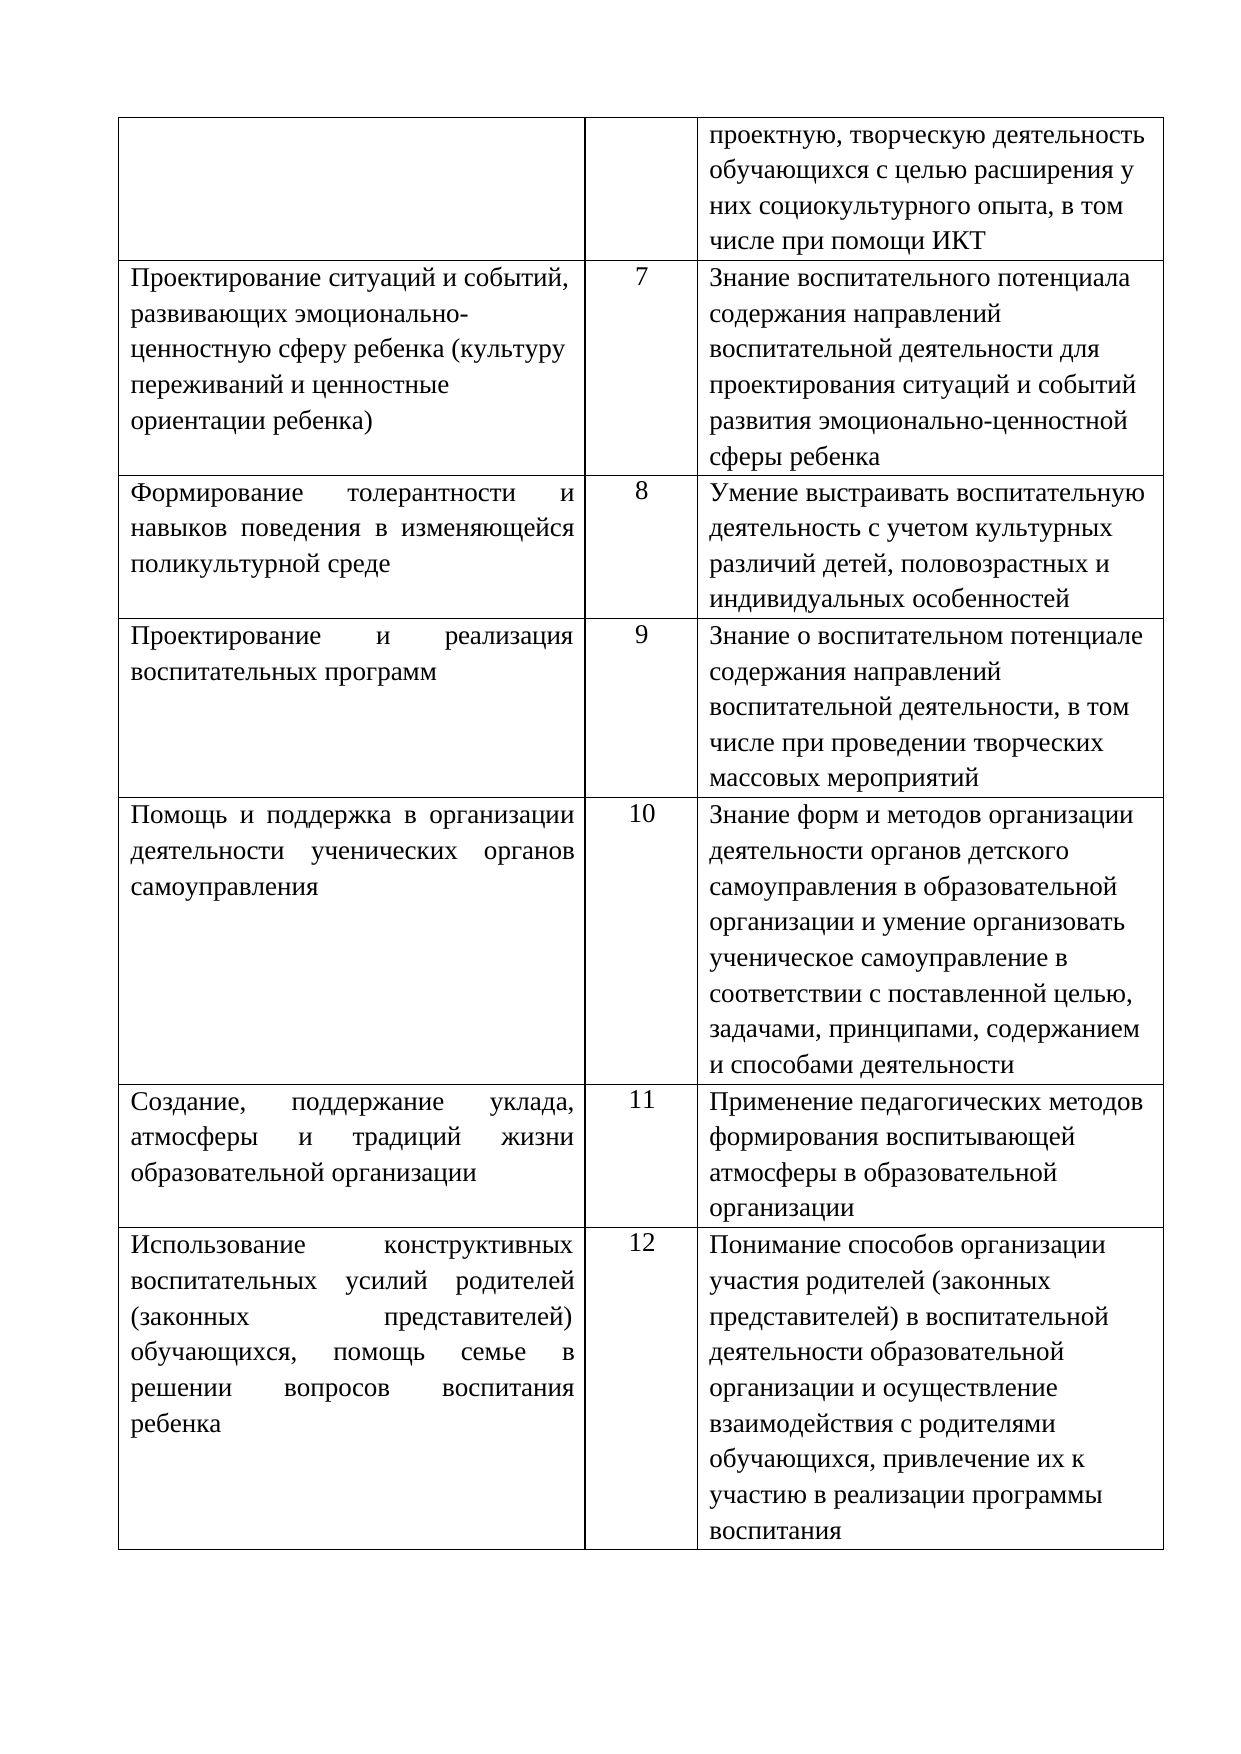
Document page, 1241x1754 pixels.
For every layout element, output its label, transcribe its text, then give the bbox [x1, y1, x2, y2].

table_cell 11 [586, 1085, 697, 1227]
table_cell Применение педагогических методов формирования воспитывающей атмосферы в образовательной организации [698, 1085, 1163, 1227]
table_cell Умение выстраивать воспитательную деятельность с учетом культурных различий детей, половозрастных и индивидуальных особенностей [698, 476, 1163, 618]
table_header [586, 118, 697, 260]
table_cell 9 [586, 619, 697, 797]
table_cell Помощь и поддержка в организации деятельности ученических органов самоуправления [119, 798, 584, 1084]
table_cell Проектирование ситуаций и событий, развивающих эмоционально- ценностную сферу ребенка (культуру переживаний и ценностные ориентации ребенка) [119, 261, 584, 475]
table_cell Понимание способов организации участия родителей (законных представителей) в воспитательной деятельности образовательной организации и осуществление взаимодействия с родителями обучающихся, привлечение их к участию в реализации программы воспитания [698, 1228, 1163, 1549]
table_cell 7 [586, 261, 697, 475]
table_header проектную, творческую деятельность обучающихся с целью расширения у них социокультурного опыта, в том числе при помощи ИКТ [698, 118, 1163, 260]
table_cell Знание форм и методов организации деятельности органов детского самоуправления в образовательной организации и умение организовать ученическое самоуправление в соответствии с поставленной целью, задачами, принципами, содержанием и способами деятельности [698, 798, 1163, 1084]
table_header [119, 118, 584, 260]
table_cell Создание, поддержание уклада, атмосферы и традиций жизни образовательной организации [119, 1085, 584, 1227]
table_cell 10 [586, 798, 697, 1084]
table_cell Знание воспитательного потенциала содержания направлений воспитательной деятельности для проектирования ситуаций и событий развития эмоционально-ценностной сферы ребенка [698, 261, 1163, 475]
table_cell Проектирование и реализация воспитательных программ [119, 619, 584, 797]
table_cell Знание о воспитательном потенциале содержания направлений воспитательной деятельности, в том числе при проведении творческих массовых мероприятий [698, 619, 1163, 797]
table_cell 12 [586, 1228, 697, 1549]
table_cell Использование конструктивных воспитательных усилий родителей (законных представителей) обучающихся, помощь семье в решении вопросов воспитания ребенка [119, 1228, 584, 1549]
table_cell Формирование толерантности и навыков поведения в изменяющейся поликультурной среде [119, 476, 584, 618]
table_cell 8 [586, 476, 697, 618]
